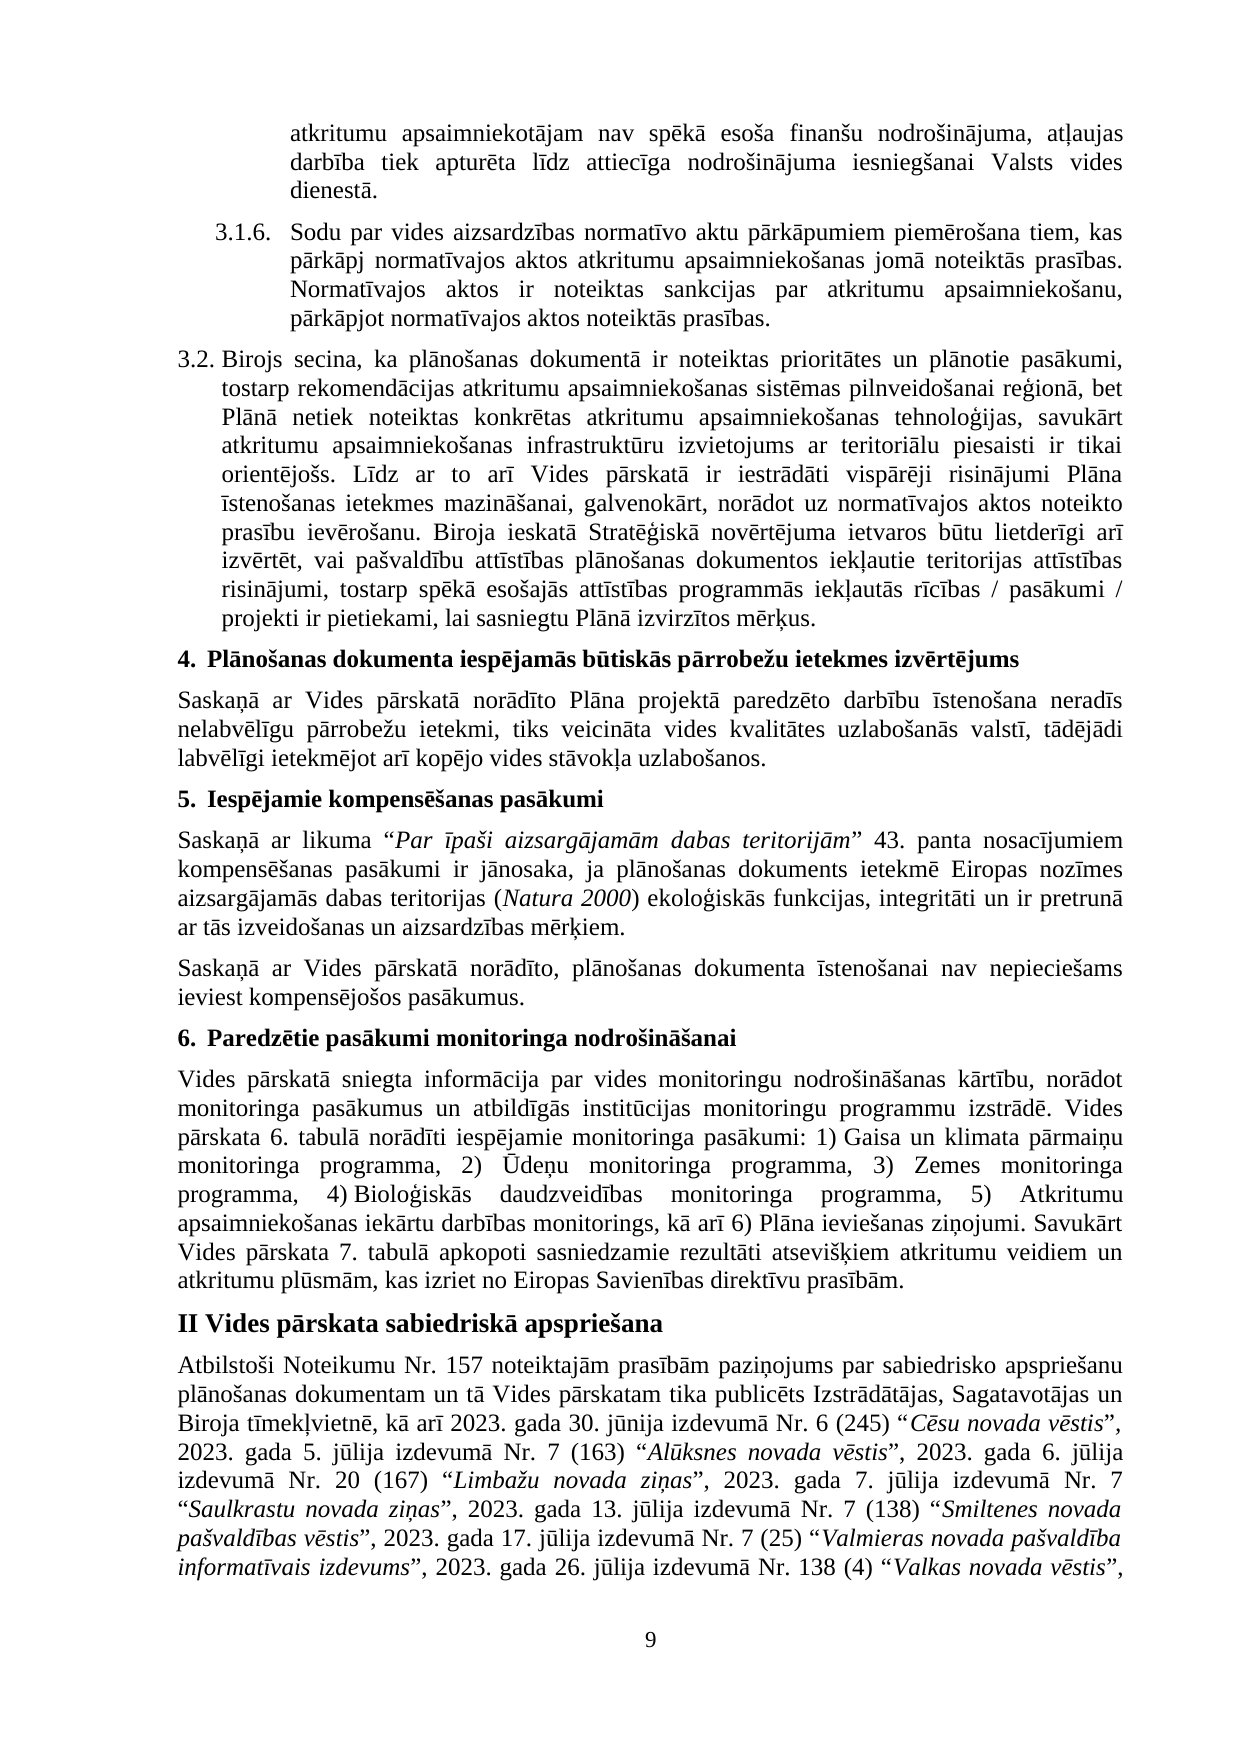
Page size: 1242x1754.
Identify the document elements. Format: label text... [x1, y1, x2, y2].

list Plānošanas dokumenta iespējamās būtiskās pārrobežu ietekmes izvērtējums [177, 644, 1123, 673]
text Saskaņā ar Vides pārskatā norādīto Plāna projektā paredzēto darbību īstenošana neradīs nelabvēlīgu pārrobežu ietekmi, tiks veicināta vides kvalitātes uzlabošanās valstī, tādējādi labvēlīgi ietekmējot arī kopējo vides stāvokļa uzlabošanos. [177, 686, 1123, 772]
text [177, 1351, 1123, 1581]
list Iespējamie kompensēšanas pasākumi [177, 784, 1123, 813]
list Sodu par vides aizsardzības normatīvo aktu pārkāpumiem piemērošana tiem, kas pārkāpj normatīvajos aktos atkritumu apsaimniekošanas jomā noteiktās prasības. Normatīvajos aktos ir noteiktas sankcijas par atkritumu apsaimniekošanu, pārkāpjot normatīvajos aktos noteiktās prasības. [215, 217, 1123, 332]
text Saskaņā ar Vides pārskatā norādīto, plānošanas dokumenta īstenošanai nav nepieciešams ieviest kompensējošos pasākumus. [177, 953, 1123, 1011]
text II Vides pārskata sabiedriskā apspriešana [177, 1307, 1123, 1338]
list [215, 118, 1123, 204]
list Paredzētie pasākumi monitoringa nodrošināšanai [177, 1023, 1123, 1052]
text Saskaņā ar likuma “Par īpaši aizsargājamām dabas teritorijām” 43. panta nosacījumiem kompensēšanas pasākumi ir jānosaka, ja plānošanas dokuments ietekmē Eiropas nozīmes aizsargājamās dabas teritorijas (Natura 2000) ekoloģiskās funkcijas, integritāti un ir pretrunā ar tās izveidošanas un aizsardzības mērķiem. [177, 826, 1123, 941]
text Vides pārskatā sniegta informācija par vides monitoringu nodrošināšanas kārtību, norādot monitoringa pasākumus un atbildīgās institūcijas monitoringu programmu izstrādē. Vides pārskata 6. tabulā norādīti iespējamie monitoringa pasākumi: 1) Gaisa un klimata pārmaiņu monitoringa programma, 2) Ūdeņu monitoringa programma, 3) Zemes monitoringa programma, 4) Bioloģiskās daudzveidības monitoringa programma, 5) Atkritumu apsaimniekošanas iekārtu darbības monitorings, kā arī 6) Plāna ieviešanas ziņojumi. Savukārt Vides pārskata 7. tabulā apkopoti sasniedzamie rezultāti atsevišķiem atkritumu veidiem un atkritumu plūsmām, kas izriet no Eiropas Savienības direktīvu prasībām. [177, 1064, 1123, 1294]
list Birojs secina, ka plānošanas dokumentā ir noteiktas prioritātes un plānotie pasākumi, tostarp rekomendācijas atkritumu apsaimniekošanas sistēmas pilnveidošanai reģionā, bet Plānā netiek noteiktas konkrētas atkritumu apsaimniekošanas tehnoloģijas, savukārt atkritumu apsaimniekošanas infrastruktūru izvietojums ar teritoriālu piesaisti ir tikai orientējošs. Līdz ar to arī Vides pārskatā ir iestrādāti vispārēji risinājumi Plāna īstenošanas ietekmes mazināšanai, galvenokārt, norādot uz normatīvajos aktos noteikto prasību ievērošanu. Biroja ieskatā Stratēģiskā novērtējuma ietvaros būtu lietderīgi arī izvērtēt, vai pašvaldību attīstības plānošanas dokumentos iekļautie teritorijas attīstības risinājumi, tostarp spēkā esošajās attīstības programmās iekļautās rīcības / pasākumi / projekti ir pietiekami, lai sasniegtu Plānā izvirzītos mērķus. [177, 344, 1123, 632]
